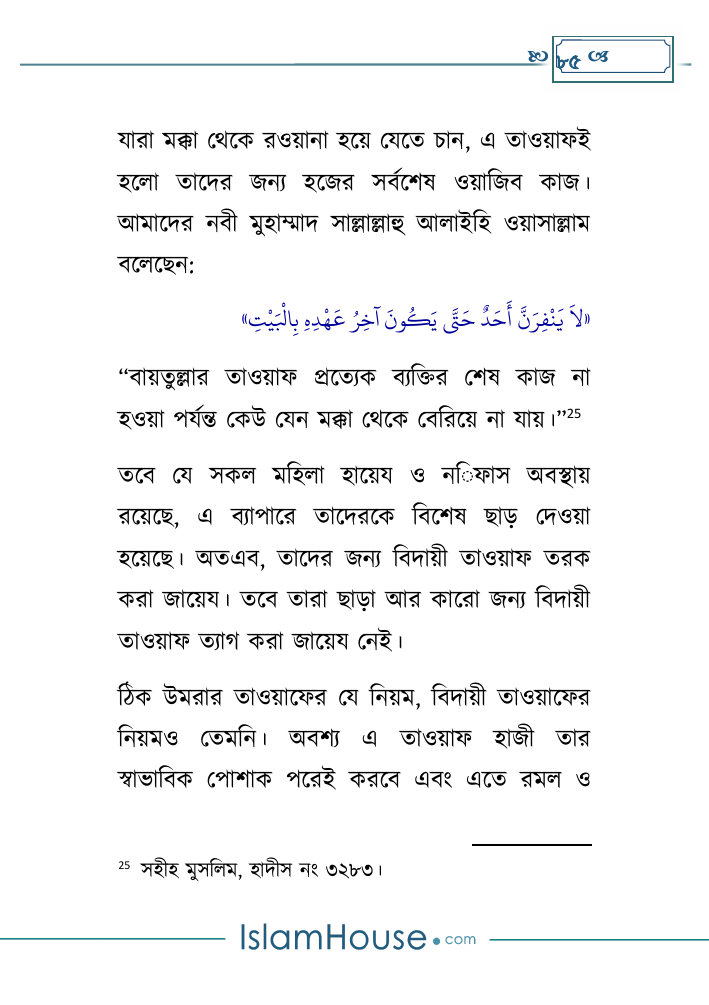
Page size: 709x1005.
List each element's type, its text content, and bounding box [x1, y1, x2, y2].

picture [0, 918, 226, 955]
text «لاَ يَنْفِرَنَّ أَحَدٌ حَتَّى يَكُونَ آخِرُ عَهْدِهِ بِالْبَيْتِ» [118, 298, 591, 341]
picture [233, 919, 709, 956]
text তবে যে সকল মহিলা হায়েয ও নিফাস অবস্থায় রয়েছে, এ ব্যাপারে তাদেরকে বিশেষ ছাড় দেওয়া হয়েছে। অতএব, তাদের জন্য বিদায়ী তাওয়াফ তরক করা জায়েয। তবে তারা ছাড়া আর কারো জন্য বিদায়ী তাওয়াফ ত্যাগ করা জায়েয নেই। [118, 453, 591, 660]
text “বায়তুল্লার তাওয়াফ প্রত্যেক ব্যক্তির শেষ কাজ না হওয়া পর্যন্ত কেউ যেন মক্কা থেকে বেরিয়ে না যায়।” [118, 355, 591, 438]
